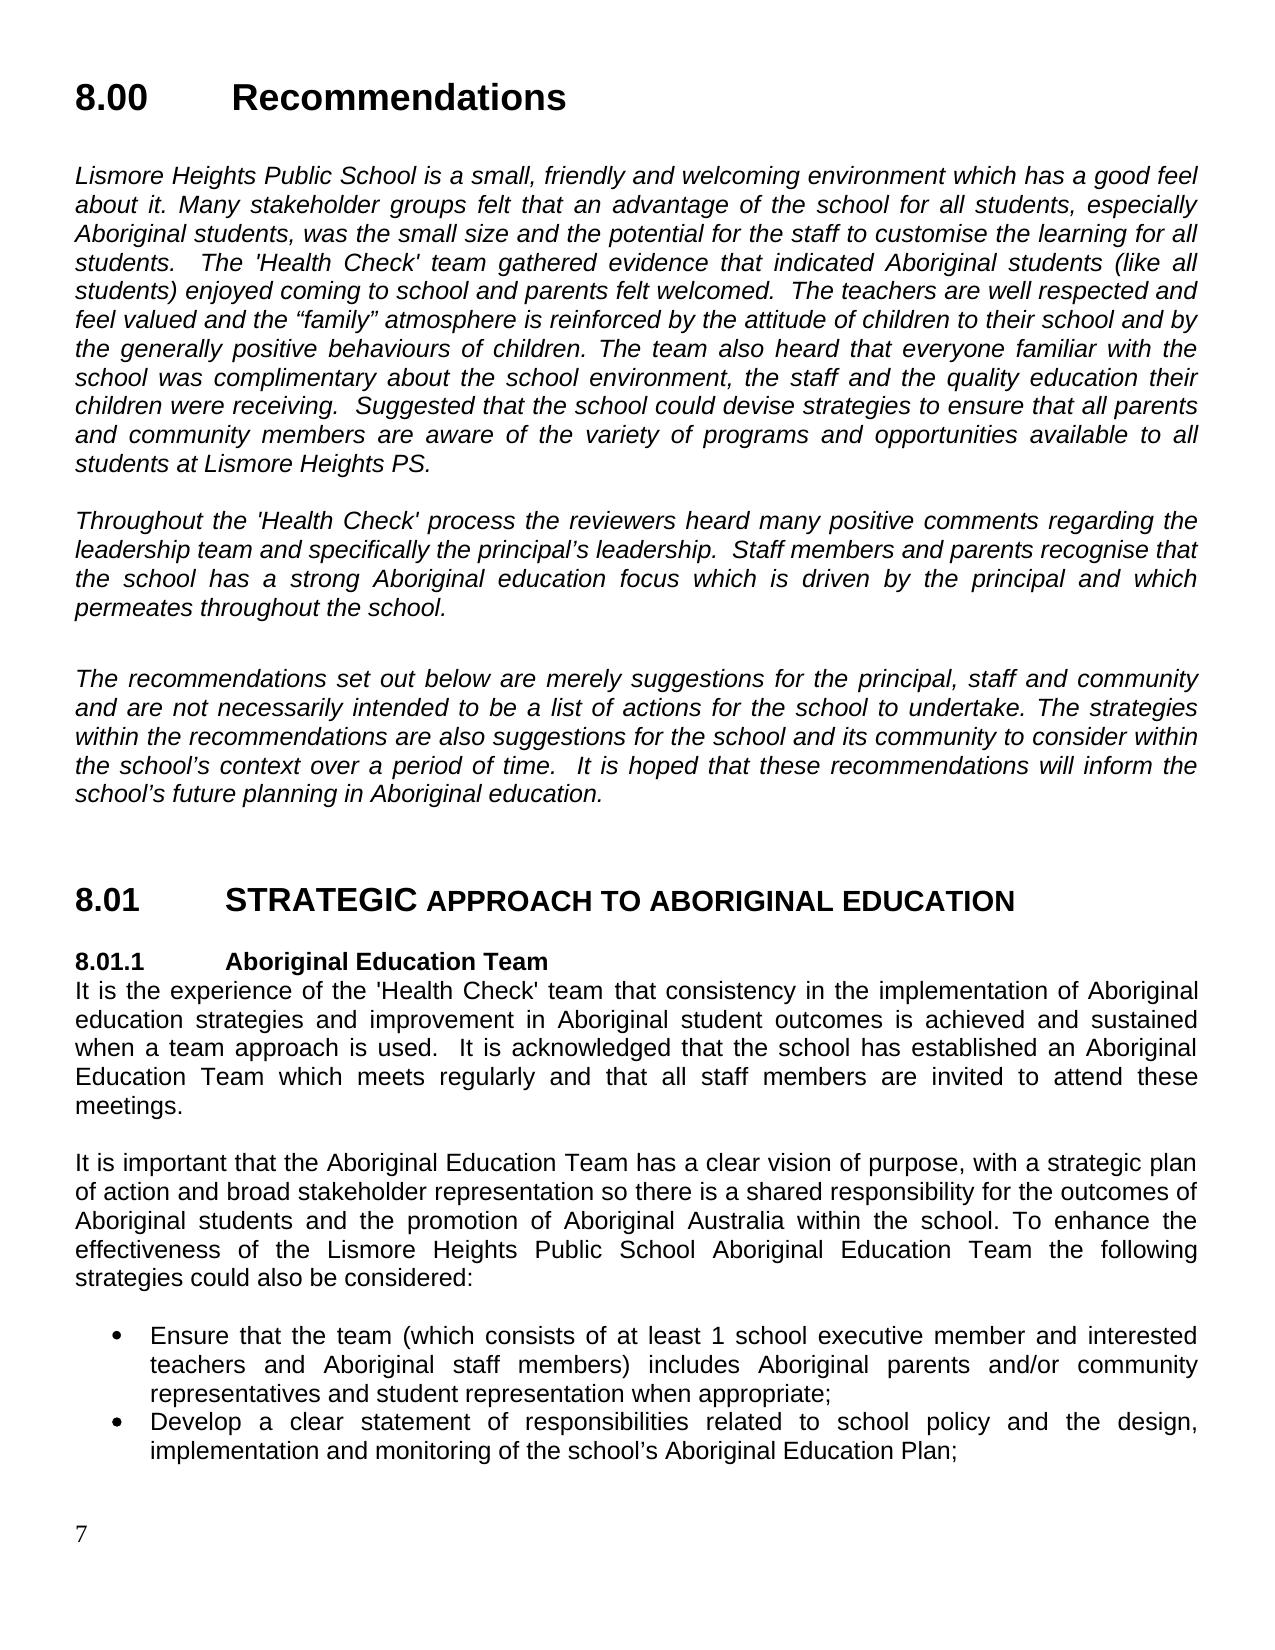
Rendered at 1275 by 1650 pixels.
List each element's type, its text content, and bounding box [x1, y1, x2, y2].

text 8.01.1 Aboriginal Education Team [75, 947, 1200, 976]
text Throughout the 'Health Check' process the reviewers heard many positive comments regarding the leadership team and specifically the principal’s leadership. Staff members and parents recognise that the school has a strong Aboriginal education focus which is driven by the principal and which permeates throughout the school. [75, 506, 1200, 621]
text It is the experience of the 'Health Check' team that consistency in the implementation of Aboriginal education strategies and improvement in Aboriginal student outcomes is achieved and sustained when a team approach is used. It is acknowledged that the school has established an Aboriginal Education Team which meets regularly and that all staff members are invited to attend these meetings. [75, 976, 1200, 1120]
text The recommendations set out below are merely suggestions for the principal, staff and community and are not necessarily intended to be a list of actions for the school to undertake. The strategies within the recommendations are also suggestions for the school and its community to consider within the school’s context over a period of time. It is hoped that these recommendations will inform the school’s future planning in Aboriginal education. [75, 664, 1200, 808]
text 8.01 STRATEGIC APPROACH TO ABORIGINAL EDUCATION [75, 880, 1200, 918]
text 8.00 Recommendations [75, 75, 1200, 118]
text Lismore Heights Public School is a small, friendly and welcoming environment which has a good feel about it. Many stakeholder groups felt that an advantage of the school for all students, especially Aboriginal students, was the small size and the potential for the staff to customise the learning for all students. The 'Health Check' team gathered evidence that indicated Aboriginal students (like all students) enjoyed coming to school and parents felt welcomed. The teachers are well respected and feel valued and the “family” atmosphere is reinforced by the attitude of children to their school and by the generally positive behaviours of children. The team also heard that everyone familiar with the school was complimentary about the school environment, the staff and the quality education their children were receiving. Suggested that the school could devise strategies to ensure that all parents and community members are aware of the variety of programs and opportunities available to all students at Lismore Heights PS. [75, 161, 1200, 477]
list Ensure that the team (which consists of at least 1 school executive member and interested teachers and Aboriginal staff members) includes Aboriginal parents and/or community representatives and student representation when appropriate; [112, 1321, 1200, 1407]
list Develop a clear statement of responsibilities related to school policy and the design, implementation and monitoring of the school’s Aboriginal Education Plan; [112, 1407, 1200, 1465]
text It is important that the Aboriginal Education Team has a clear vision of purpose, with a strategic plan of action and broad stakeholder representation so there is a shared responsibility for the outcomes of Aboriginal students and the promotion of Aboriginal Australia within the school. To enhance the effectiveness of the Lismore Heights Public School Aboriginal Education Team the following strategies could also be considered: [75, 1148, 1200, 1292]
